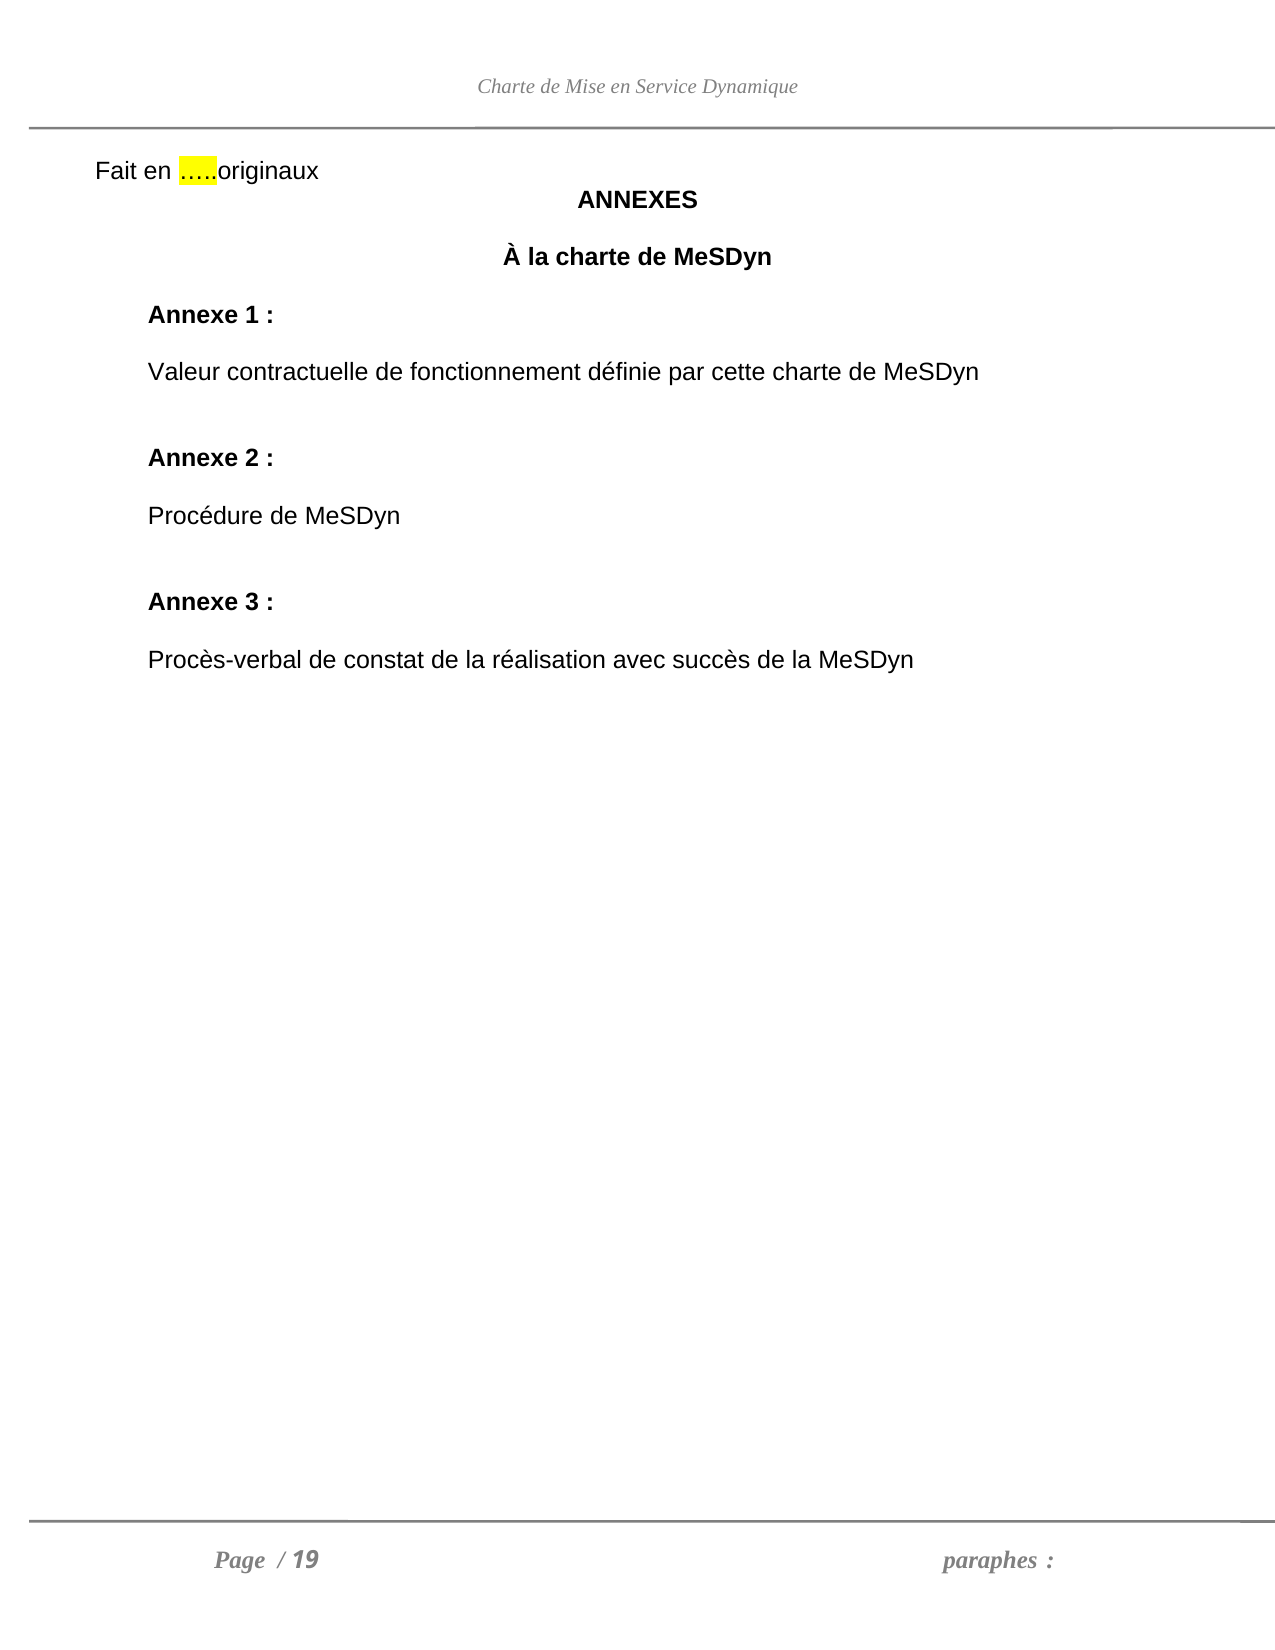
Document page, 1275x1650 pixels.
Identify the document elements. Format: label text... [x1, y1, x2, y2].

text Annexe 1 : [148, 300, 1127, 328]
text Valeur contractuelle de fonctionnement définie par cette charte de MeSDyn [148, 357, 1127, 386]
text Annexe 3 : [148, 587, 1127, 616]
text Procédure de MeSDyn [148, 501, 1127, 530]
text ANNEXES [148, 185, 1127, 213]
text À la charte de MeSDyn [148, 242, 1127, 271]
text Annexe 2 : [148, 443, 1127, 472]
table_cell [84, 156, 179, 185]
text Procès-verbal de constat de la réalisation avec succès de la MeSDyn [148, 645, 1127, 673]
